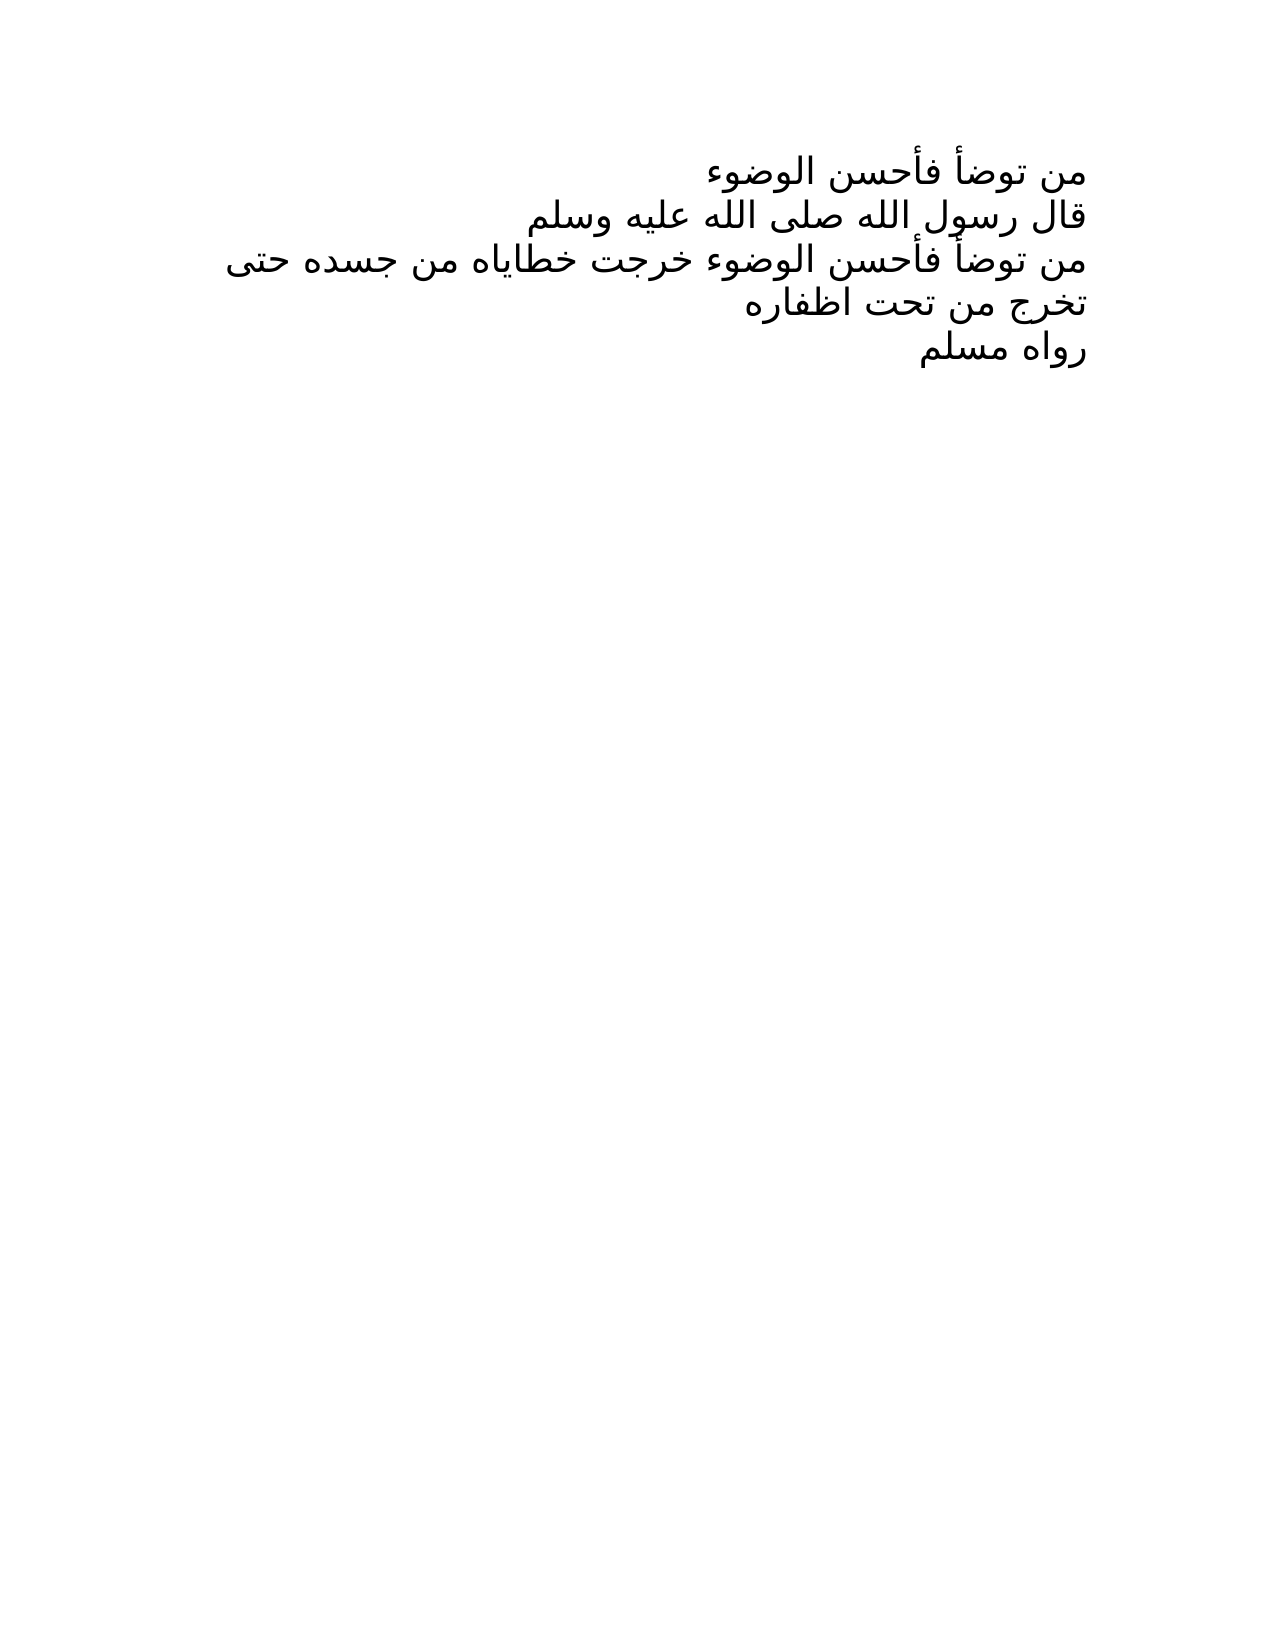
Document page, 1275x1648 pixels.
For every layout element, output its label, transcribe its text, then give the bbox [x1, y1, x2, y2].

text من توضأ فأحسن الوضوء [187, 150, 1088, 194]
text من توضأ فأحسن الوضوء خرجت خطاياه من جسده حتى تخرج من تحت اظفاره [187, 237, 1088, 324]
text رواه مسلم [187, 324, 1088, 368]
text قال رسول الله صلى الله عليه وسلم [187, 194, 1088, 237]
